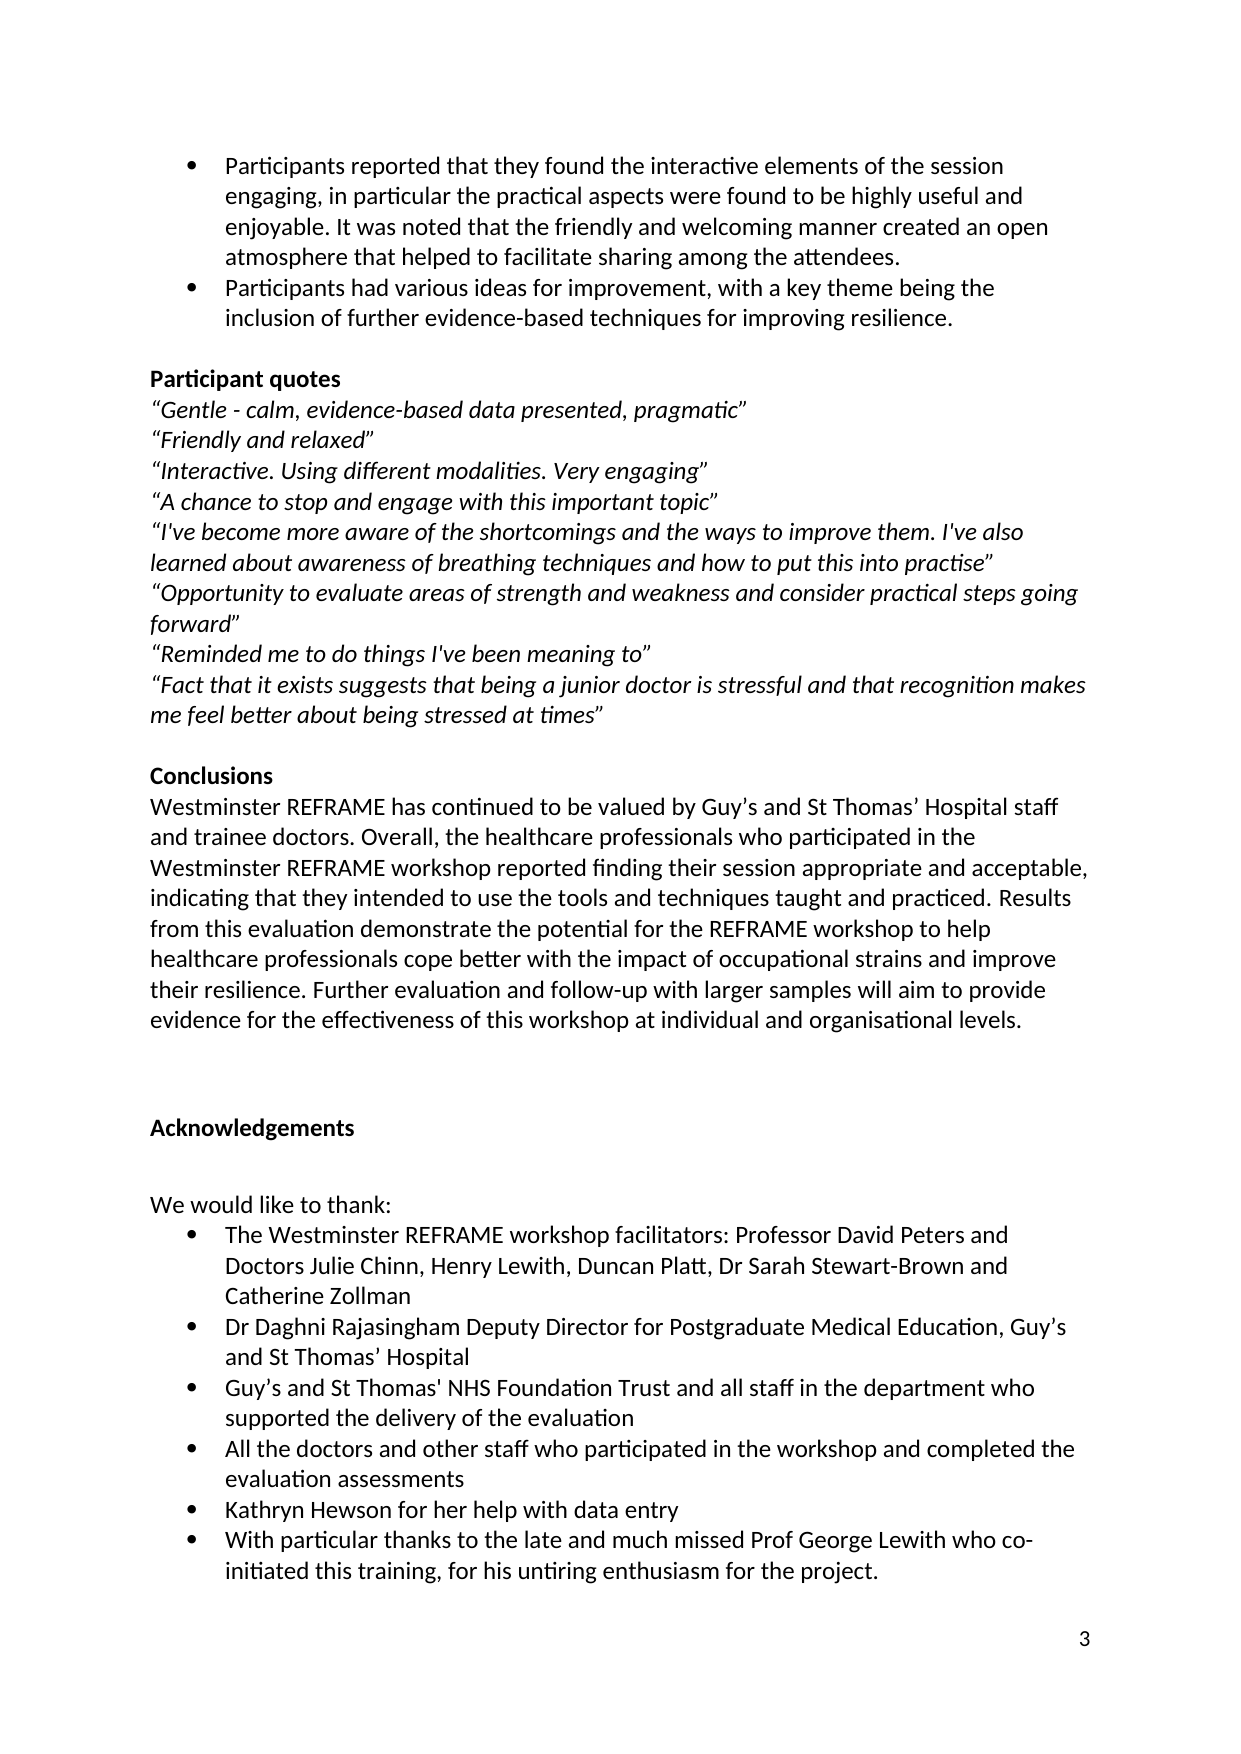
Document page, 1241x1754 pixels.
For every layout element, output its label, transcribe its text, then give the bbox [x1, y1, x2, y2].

list With particular thanks to the late and much missed Prof George Lewith who co-initiated this training, for his untiring enthusiasm for the project. [187, 1524, 1090, 1586]
list Guy’s and St Thomas' NHS Foundation Trust and all staff in the department who supported the delivery of the evaluation [187, 1372, 1090, 1433]
subtitle Participant quotes [150, 364, 1090, 394]
text “Opportunity to evaluate areas of strength and weakness and consider practical steps going forward” [150, 577, 1090, 638]
text We would like to thank: [150, 1189, 1090, 1219]
text “A chance to stop and engage with this important topic” [150, 486, 1090, 516]
text “I've become more aware of the shortcomings and the ways to improve them. I've also learned about awareness of breathing techniques and how to put this into practise” [150, 516, 1090, 577]
list The Westminster REFRAME workshop facilitators: Professor David Peters and Doctors Julie Chinn, Henry Lewith, Duncan Platt, Dr Sarah Stewart-Brown and Catherine Zollman [187, 1219, 1090, 1311]
list Participants reported that they found the interactive elements of the session engaging, in particular the practical aspects were found to be highly useful and enjoyable. It was noted that the friendly and welcoming manner created an open atmosphere that helped to facilitate sharing among the attendees. [187, 150, 1090, 272]
text “Friendly and relaxed” [150, 425, 1090, 455]
text Westminster REFRAME has continued to be valued by Guy’s and St Thomas’ Hospital staff and trainee doctors. Overall, the healthcare professionals who participated in the Westminster REFRAME workshop reported finding their session appropriate and acceptable, indicating that they intended to use the tools and techniques taught and practiced. Results from this evaluation demonstrate the potential for the REFRAME workshop to help healthcare professionals cope better with the impact of occupational strains and improve their resilience. Further evaluation and follow-up with larger samples will aim to provide evidence for the effectiveness of this workshop at individual and organisational levels. [150, 791, 1090, 1035]
text “Gentle - calm, evidence-based data presented, pragmatic” [150, 394, 1090, 425]
text “Reminded me to do things I've been meaning to” [150, 638, 1090, 669]
list Dr Daghni Rajasingham Deputy Director for Postgraduate Medical Education, Guy’s and St Thomas’ Hospital [187, 1311, 1090, 1372]
text “Interactive. Using different modalities. Very engaging” [150, 455, 1090, 486]
subtitle Acknowledgements [150, 1112, 1090, 1142]
subtitle Conclusions [150, 760, 1090, 791]
text “Fact that it exists suggests that being a junior doctor is stressful and that recognition makes me feel better about being stressed at times” [150, 669, 1090, 730]
list All the doctors and other staff who participated in the workshop and completed the evaluation assessments [187, 1433, 1090, 1494]
list Kathryn Hewson for her help with data entry [187, 1494, 1090, 1524]
list Participants had various ideas for improvement, with a key theme being the inclusion of further evidence-based techniques for improving resilience. [187, 272, 1090, 333]
